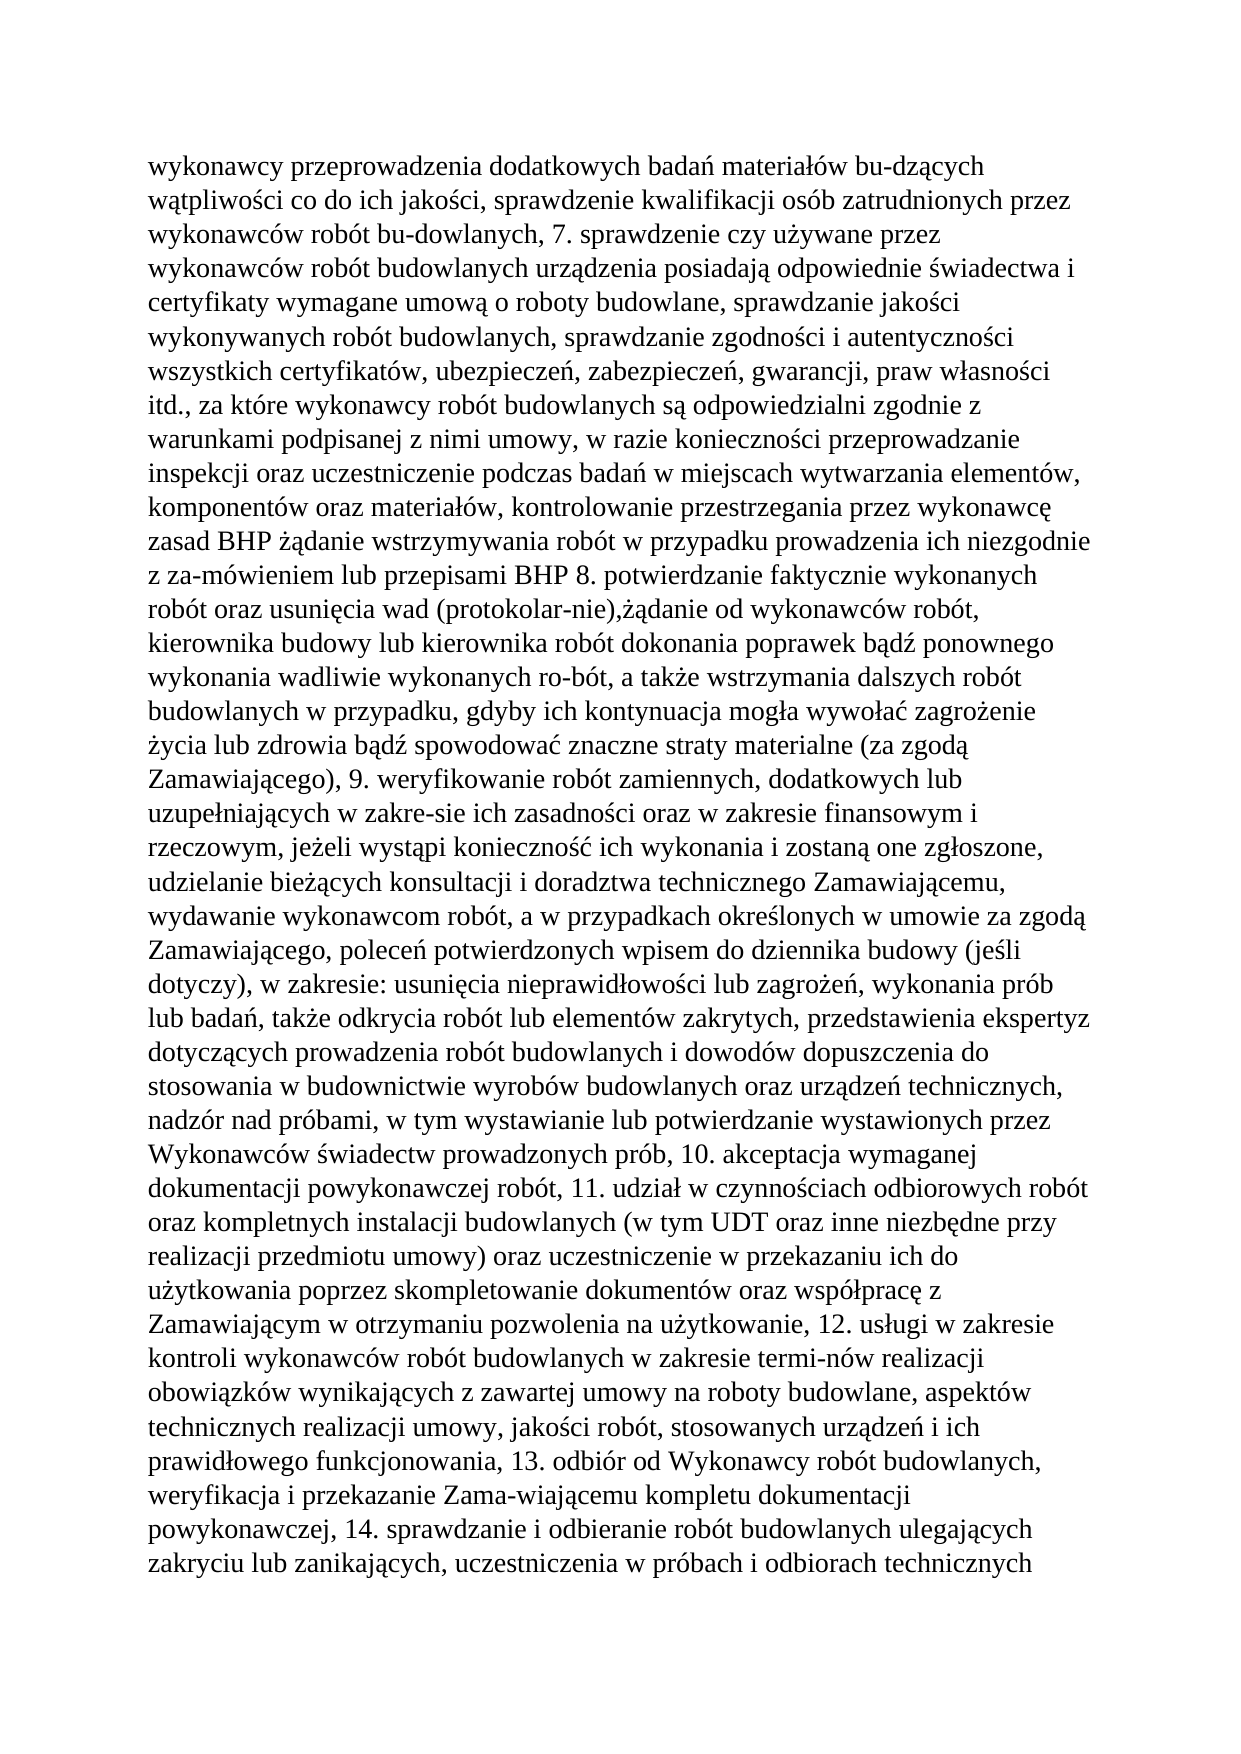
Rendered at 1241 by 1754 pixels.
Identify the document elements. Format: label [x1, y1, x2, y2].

text [148, 148, 1093, 1578]
